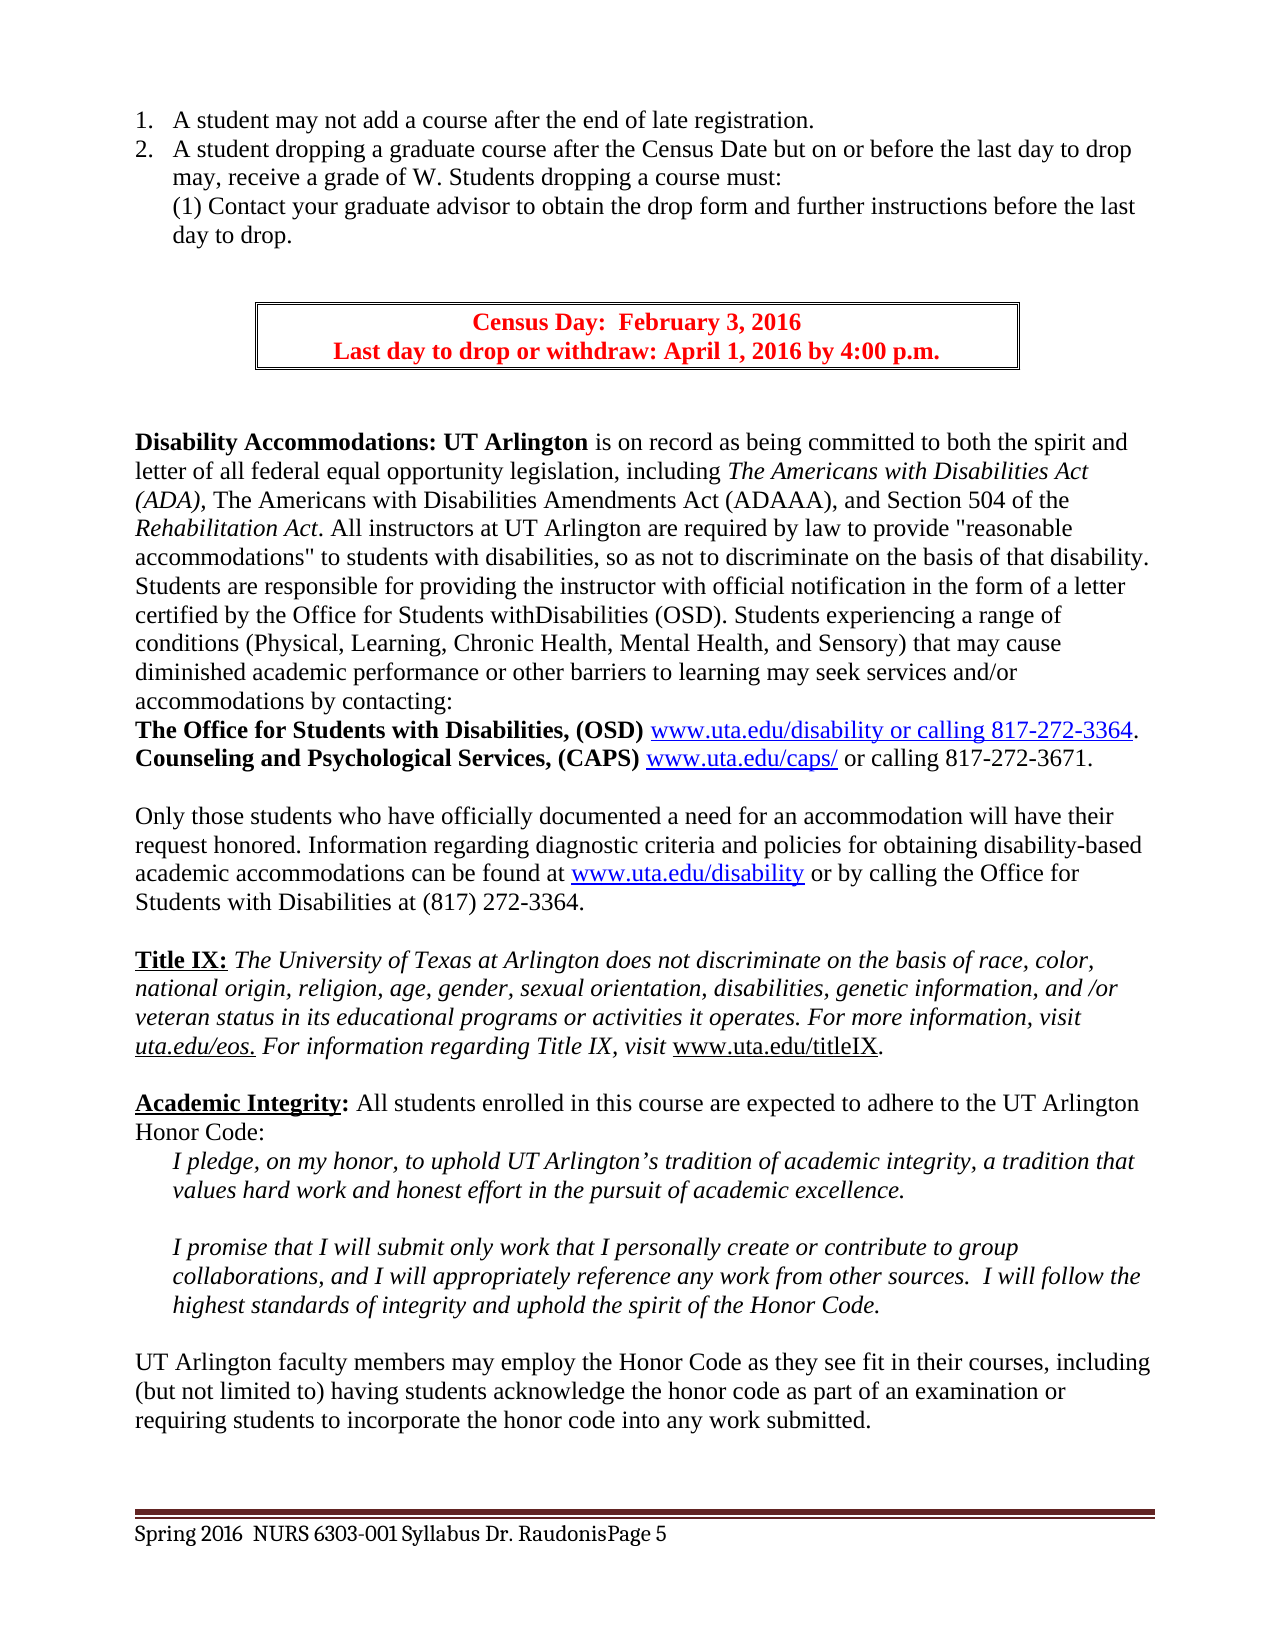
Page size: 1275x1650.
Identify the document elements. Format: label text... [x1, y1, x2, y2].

text Census Day: February 3, 2016 [258, 305, 1017, 331]
text Disability Accommodations: UT Arlington is on record as being committed to both the spirit and letter of all federal equal opportunity legislation, including The Americans with Disabilities Act (ADA), The Americans with Disabilities Amendments Act (ADAAA), and Section 504 of the Rehabilitation Act. All instructors at UT Arlington are required by law to provide "reasonable accommodations" to students with disabilities, so as not to discriminate on the basis of that disability. Students are responsible for providing the instructor with official notification in the form of a letter certified by the Office for Students withDisabilities (OSD). Students experiencing a range of conditions (Physical, Learning, Chronic Health, Mental Health, and Sensory) that may cause diminished academic performance or other barriers to learning may seek services and/or accommodations by contacting: [135, 427, 1155, 715]
text Only those students who have officially documented a need for an accommodation will have their request honored. Information regarding diagnostic criteria and policies for obtaining disability-based academic accommodations can be found at www.uta.edu/disability or by calling the Office for Students with Disabilities at (817) 272-3364. [135, 801, 1155, 916]
text Title IX: The University of Texas at Arlington does not discriminate on the basis of race, color, national origin, religion, age, gender, sexual orientation, disabilities, genetic information, and /or veteran status in its educational programs or activities it operates. For more information, visit uta.edu/eos. For information regarding Title IX, visit www.uta.edu/titleIX. [135, 945, 1155, 1060]
text I pledge, on my honor, to uphold UT Arlington’s tradition of academic integrity, a tradition that values hard work and honest effort in the pursuit of academic excellence. [172, 1146, 1155, 1203]
text (1) Contact your graduate advisor to obtain the drop form and further instructions before the last day to drop. [172, 191, 1155, 249]
text UT Arlington faculty members may employ the Honor Code as they see fit in their courses, including (but not limited to) having students acknowledge the honor code as part of an examination or requiring students to incorporate the honor code into any work submitted. [135, 1347, 1155, 1433]
text Last day to drop or withdraw: April 1, 2016 by 4:00 p.m. [258, 331, 1017, 367]
text The Office for Students with Disabilities, (OSD) www.uta.edu/disability or calling 817-272-3364. Counseling and Psychological Services, (CAPS) www.uta.edu/caps/ or calling 817-272-3671. [135, 715, 1155, 772]
text Academic Integrity: All students enrolled in this course are expected to adhere to the UT Arlington Honor Code: [135, 1088, 1155, 1146]
list A student may not add a course after the end of late registration. [135, 105, 1155, 134]
list A student dropping a graduate course after the Census Date but on or before the last day to drop may, receive a grade of W. Students dropping a course must: [135, 134, 1155, 191]
text I promise that I will submit only work that I personally create or contribute to group collaborations, and I will appropriately reference any work from other sources. I will follow the highest standards of integrity and uphold the spirit of the Honor Code. [172, 1232, 1155, 1318]
